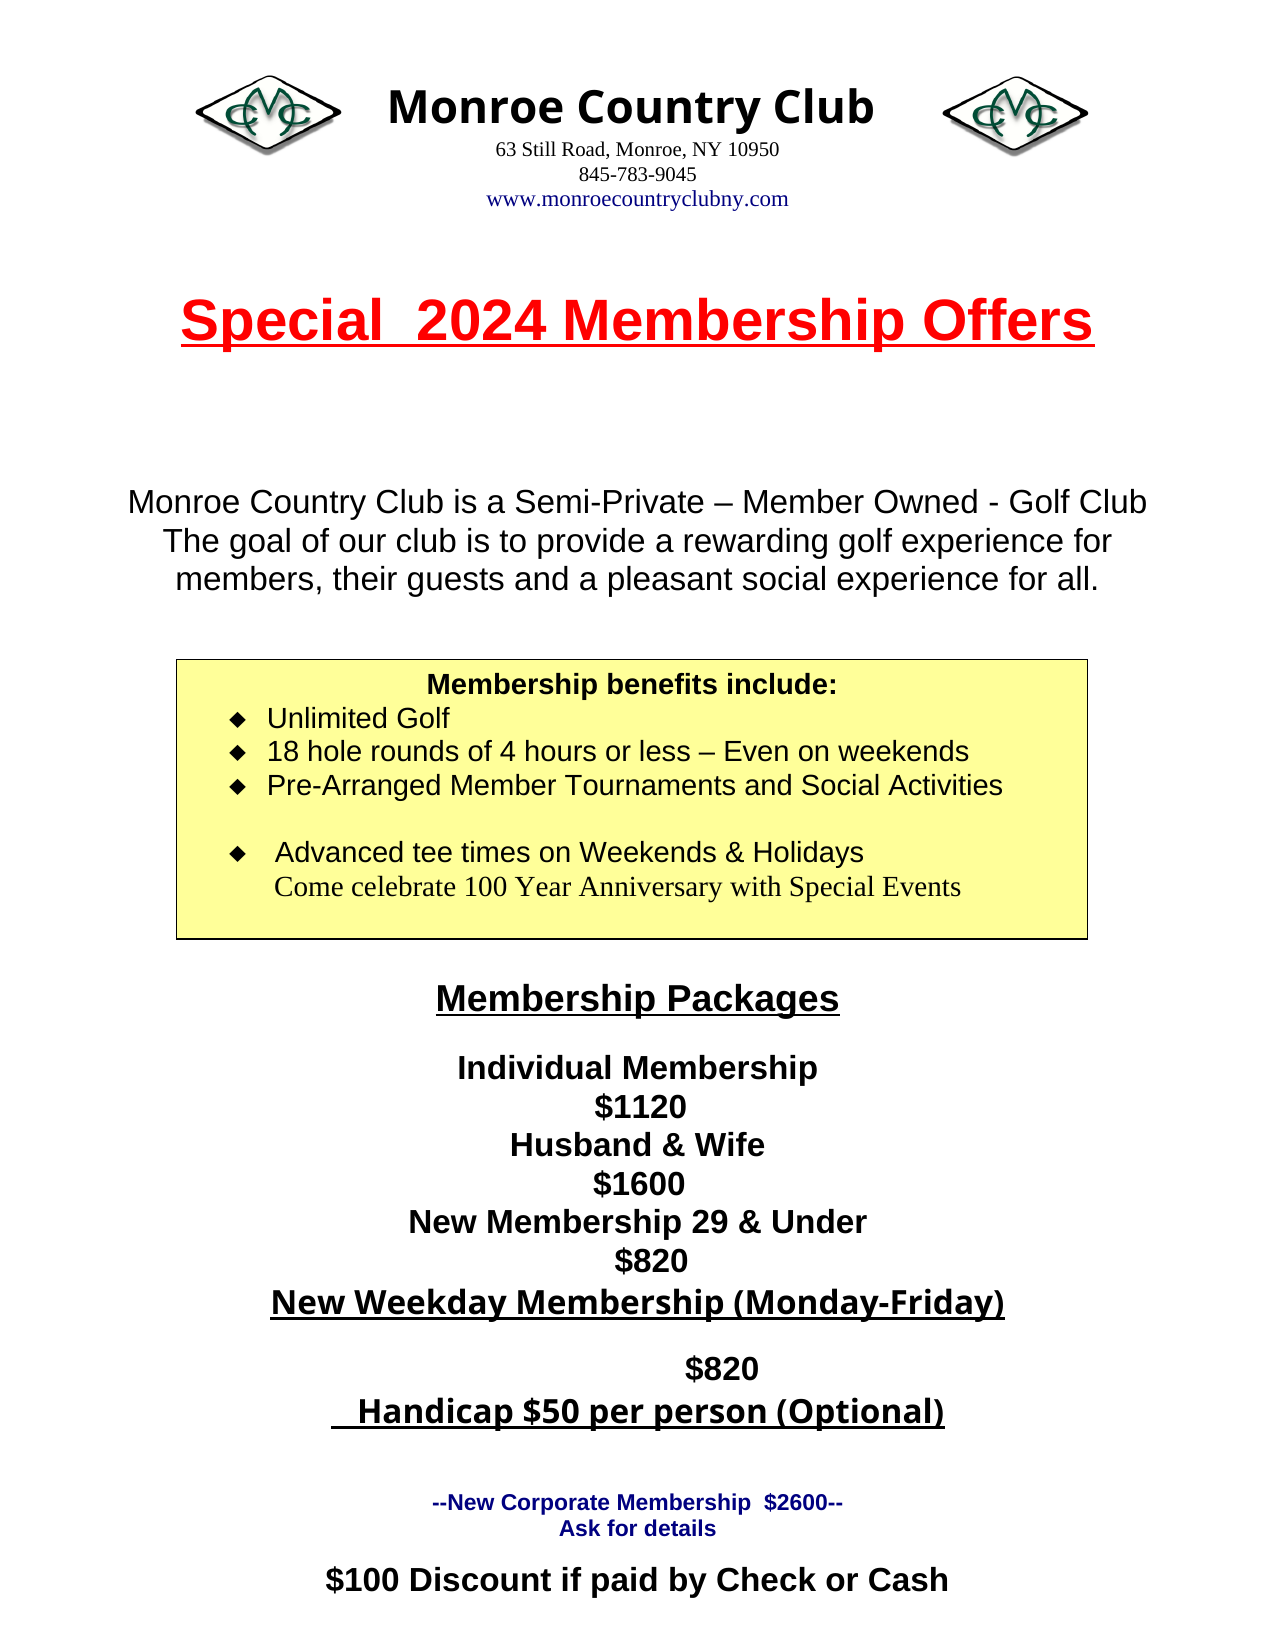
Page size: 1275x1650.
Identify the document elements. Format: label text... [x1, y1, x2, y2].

text Individual Membership [122, 1048, 1153, 1087]
text The goal of our club is to provide a rewarding golf experience for members, their guests and a pleasant social experience for all. [122, 521, 1153, 598]
text --New Corporate Membership $2600-- [122, 1488, 1153, 1515]
subtitle Handicap $50 per person (Optional) [122, 1388, 1153, 1433]
picture [940, 75, 1089, 158]
text Husband & Wife [122, 1125, 1153, 1164]
picture [193, 73, 342, 157]
text Special 2024 Membership Offers [122, 286, 1153, 353]
subtitle New Weekday Membership (Monday-Friday) [122, 1279, 1153, 1324]
text Ask for details [122, 1515, 1153, 1541]
text $100 Discount if paid by Check or Cash [122, 1560, 1153, 1599]
text $1120 [122, 1087, 1153, 1125]
text Membership Packages [122, 977, 1153, 1020]
text $820 [122, 1241, 1153, 1279]
text $1600 [122, 1164, 1153, 1202]
text Monroe Country Club is a Semi-Private – Member Owned - Golf Club [122, 483, 1153, 521]
text New Membership 29 & Under [122, 1202, 1153, 1241]
subtitle $820 [122, 1349, 1153, 1388]
